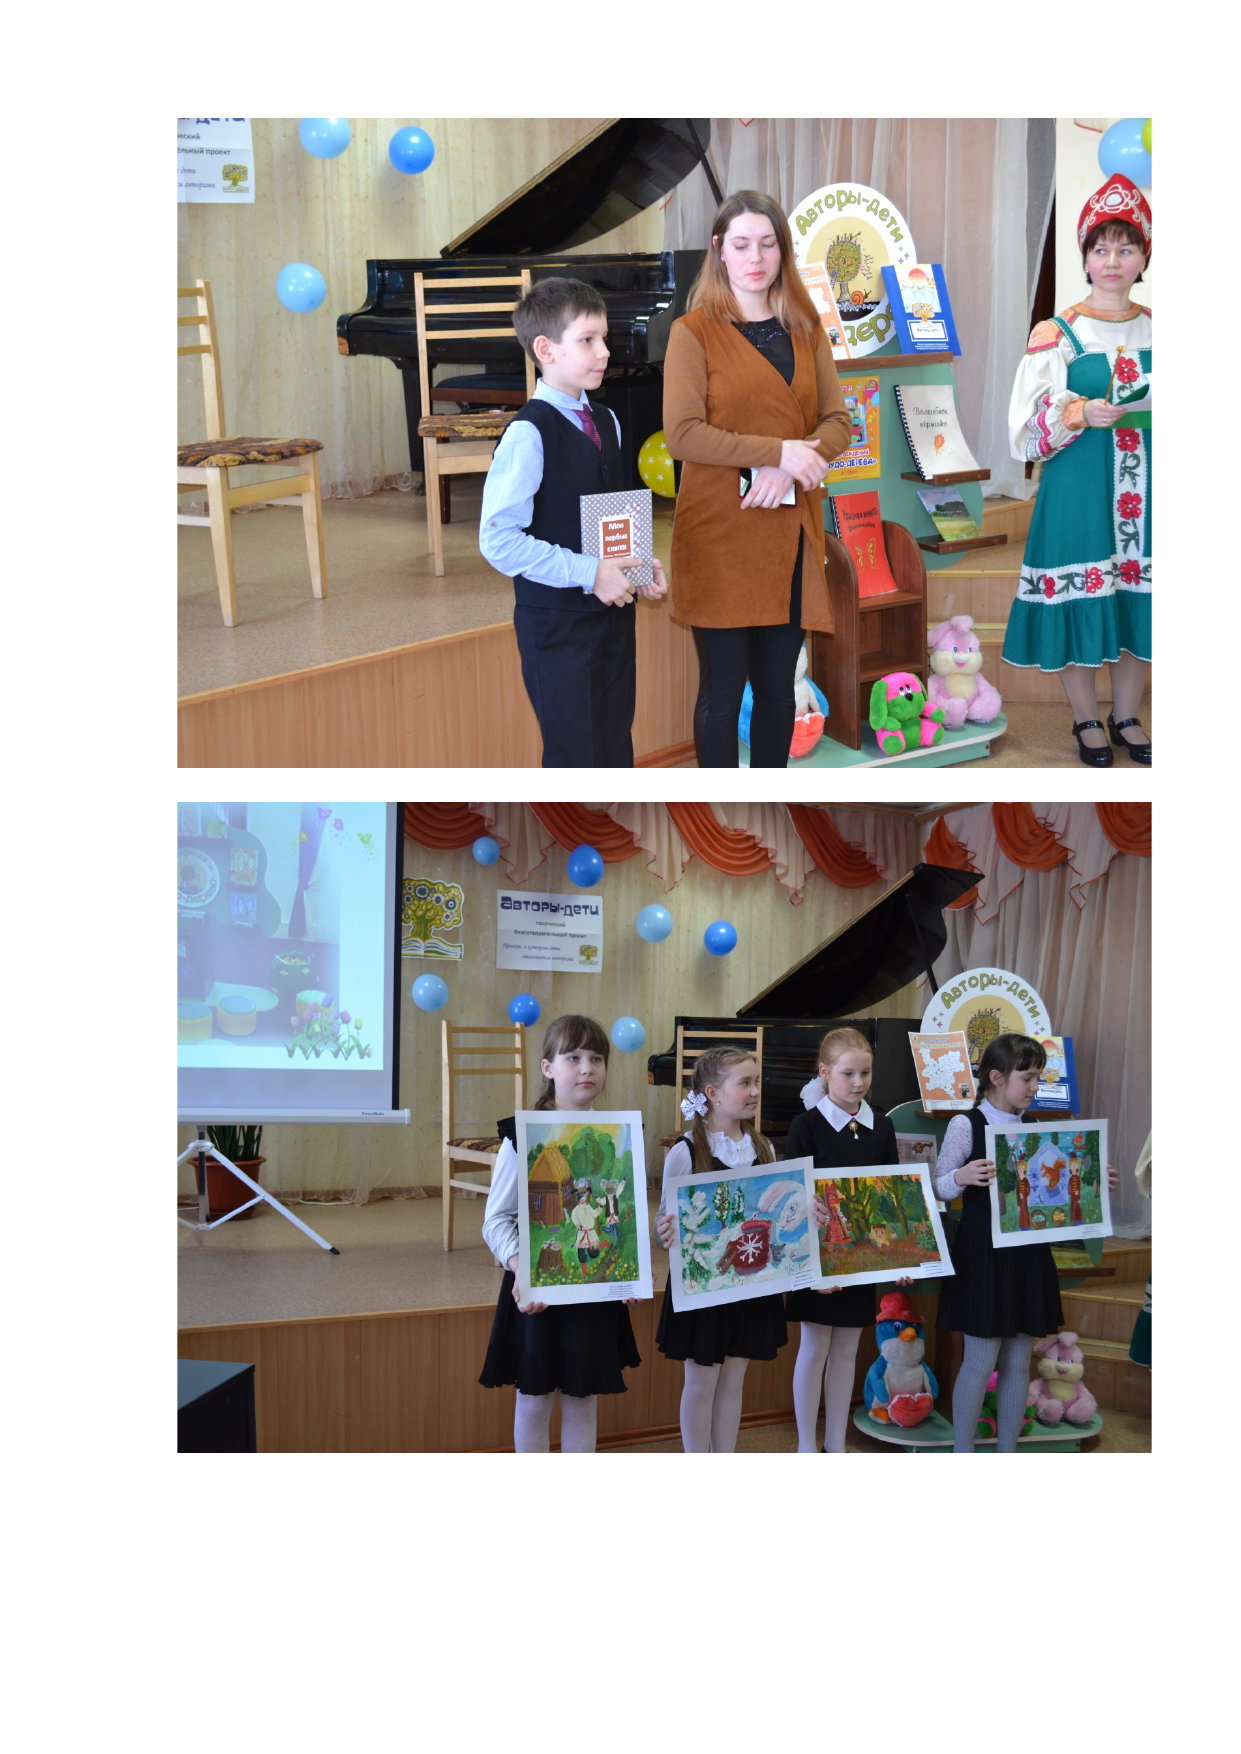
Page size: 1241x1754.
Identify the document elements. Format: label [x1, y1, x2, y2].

picture [177, 802, 1152, 1453]
picture [177, 118, 1152, 768]
